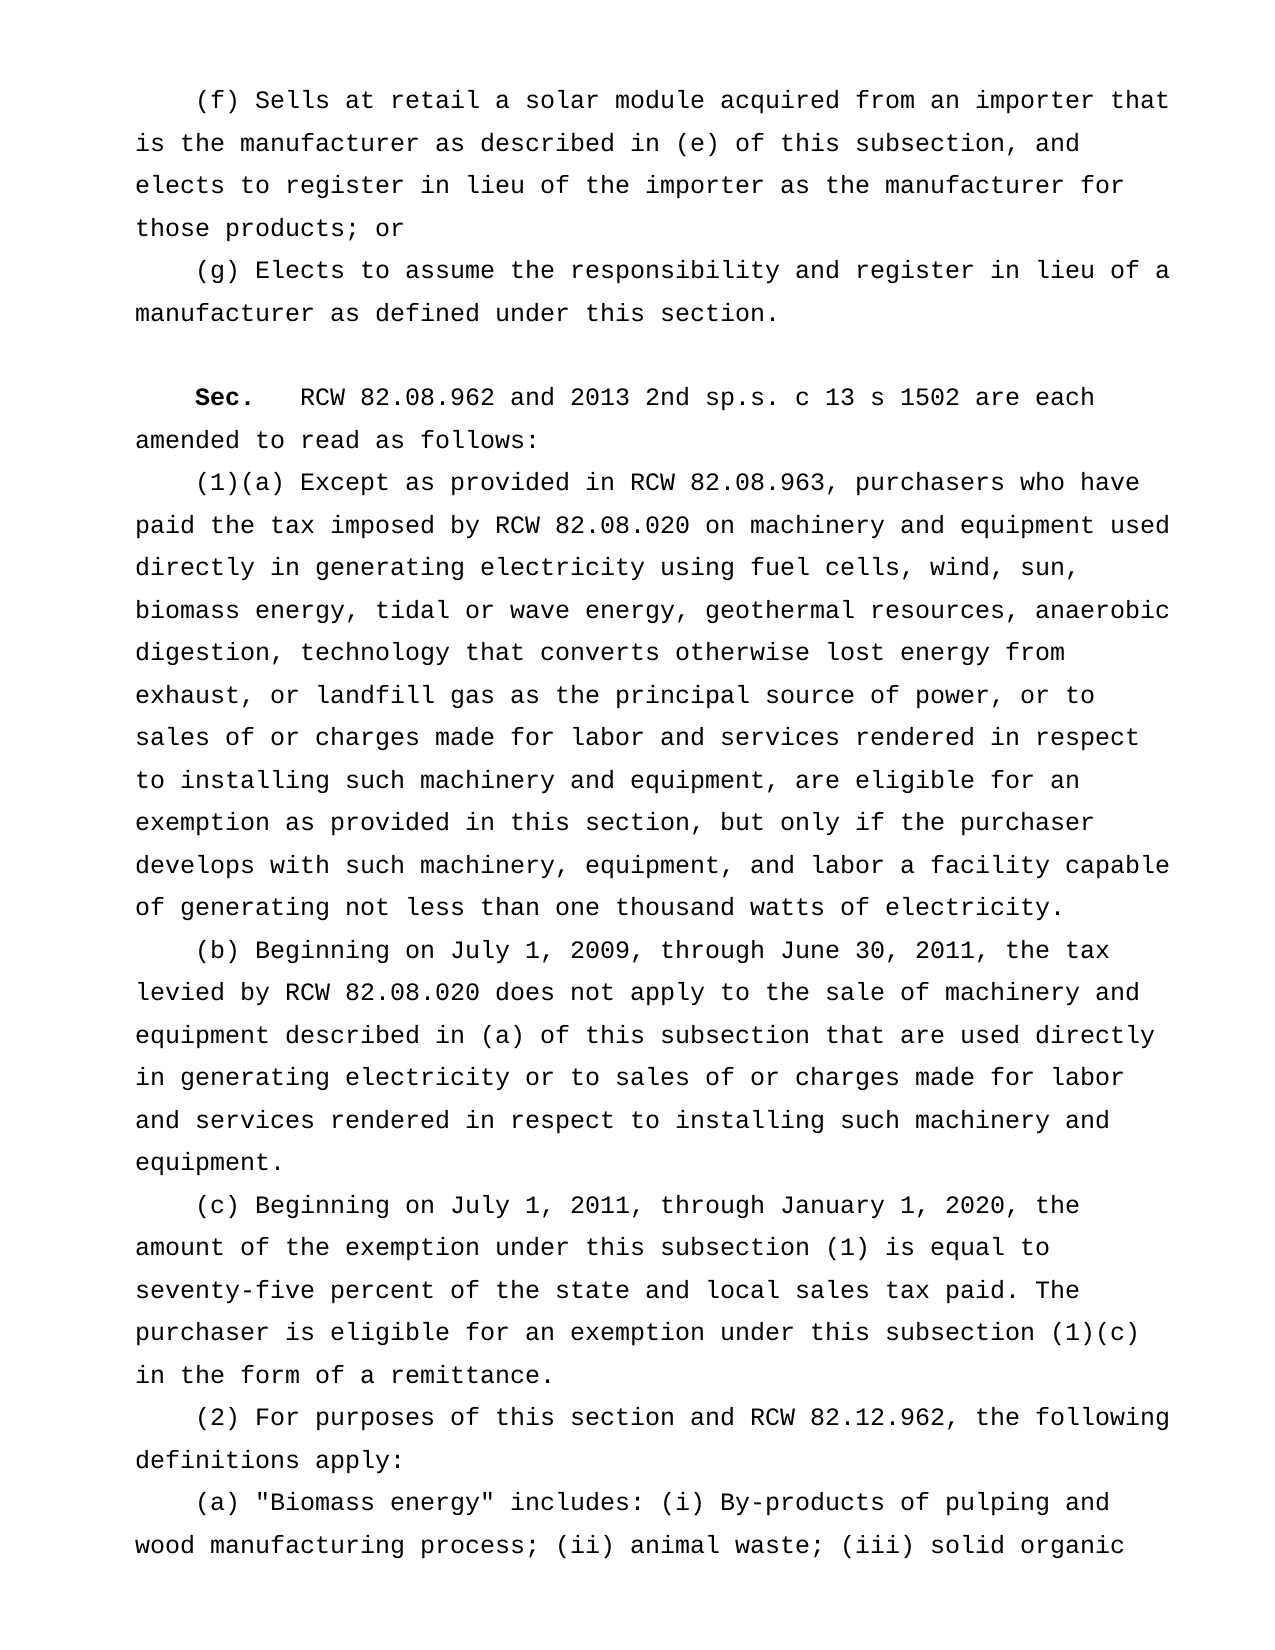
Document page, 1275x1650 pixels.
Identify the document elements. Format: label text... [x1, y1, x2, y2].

text (f) Sells at retail a solar module acquired from an importer that is the manufacturer as described in (e) of this subsection, and elects to register in lieu of the importer as the manufacturer for those products; or [135, 75, 1170, 245]
text (c) Beginning on July 1, 2011, through January 1, 2020, the amount of the exemption under this subsection (1) is equal to seventy-five percent of the state and local sales tax paid. The purchaser is eligible for an exemption under this subsection (1)(c) in the form of a remittance. [135, 1179, 1170, 1392]
text (1)(a) Except as provided in RCW 82.08.963, purchasers who have paid the tax imposed by RCW 82.08.020 on machinery and equipment used directly in generating electricity using fuel cells, wind, sun, biomass energy, tidal or wave energy, geothermal resources, anaerobic digestion, technology that converts otherwise lost energy from exhaust, or landfill gas as the principal source of power, or to sales of or charges made for labor and services rendered in respect to installing such machinery and equipment, are eligible for an exemption as provided in this section, but only if the purchaser develops with such machinery, equipment, and labor a facility capable of generating not less than one thousand watts of electricity. [135, 457, 1170, 924]
text (b) Beginning on July 1, 2009, through June 30, 2011, the tax levied by RCW 82.08.020 does not apply to the sale of machinery and equipment described in (a) of this subsection that are used directly in generating electricity or to sales of or charges made for labor and services rendered in respect to installing such machinery and equipment. [135, 924, 1170, 1179]
text Sec. RCW 82.08.962 and 2013 2nd sp.s. c 13 s 1502 are each amended to read as follows: [135, 372, 1170, 457]
text (2) For purposes of this section and RCW 82.12.962, the following definitions apply: [135, 1392, 1170, 1477]
text (g) Elects to assume the responsibility and register in lieu of a manufacturer as defined under this section. [135, 245, 1170, 330]
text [135, 1477, 1170, 1562]
